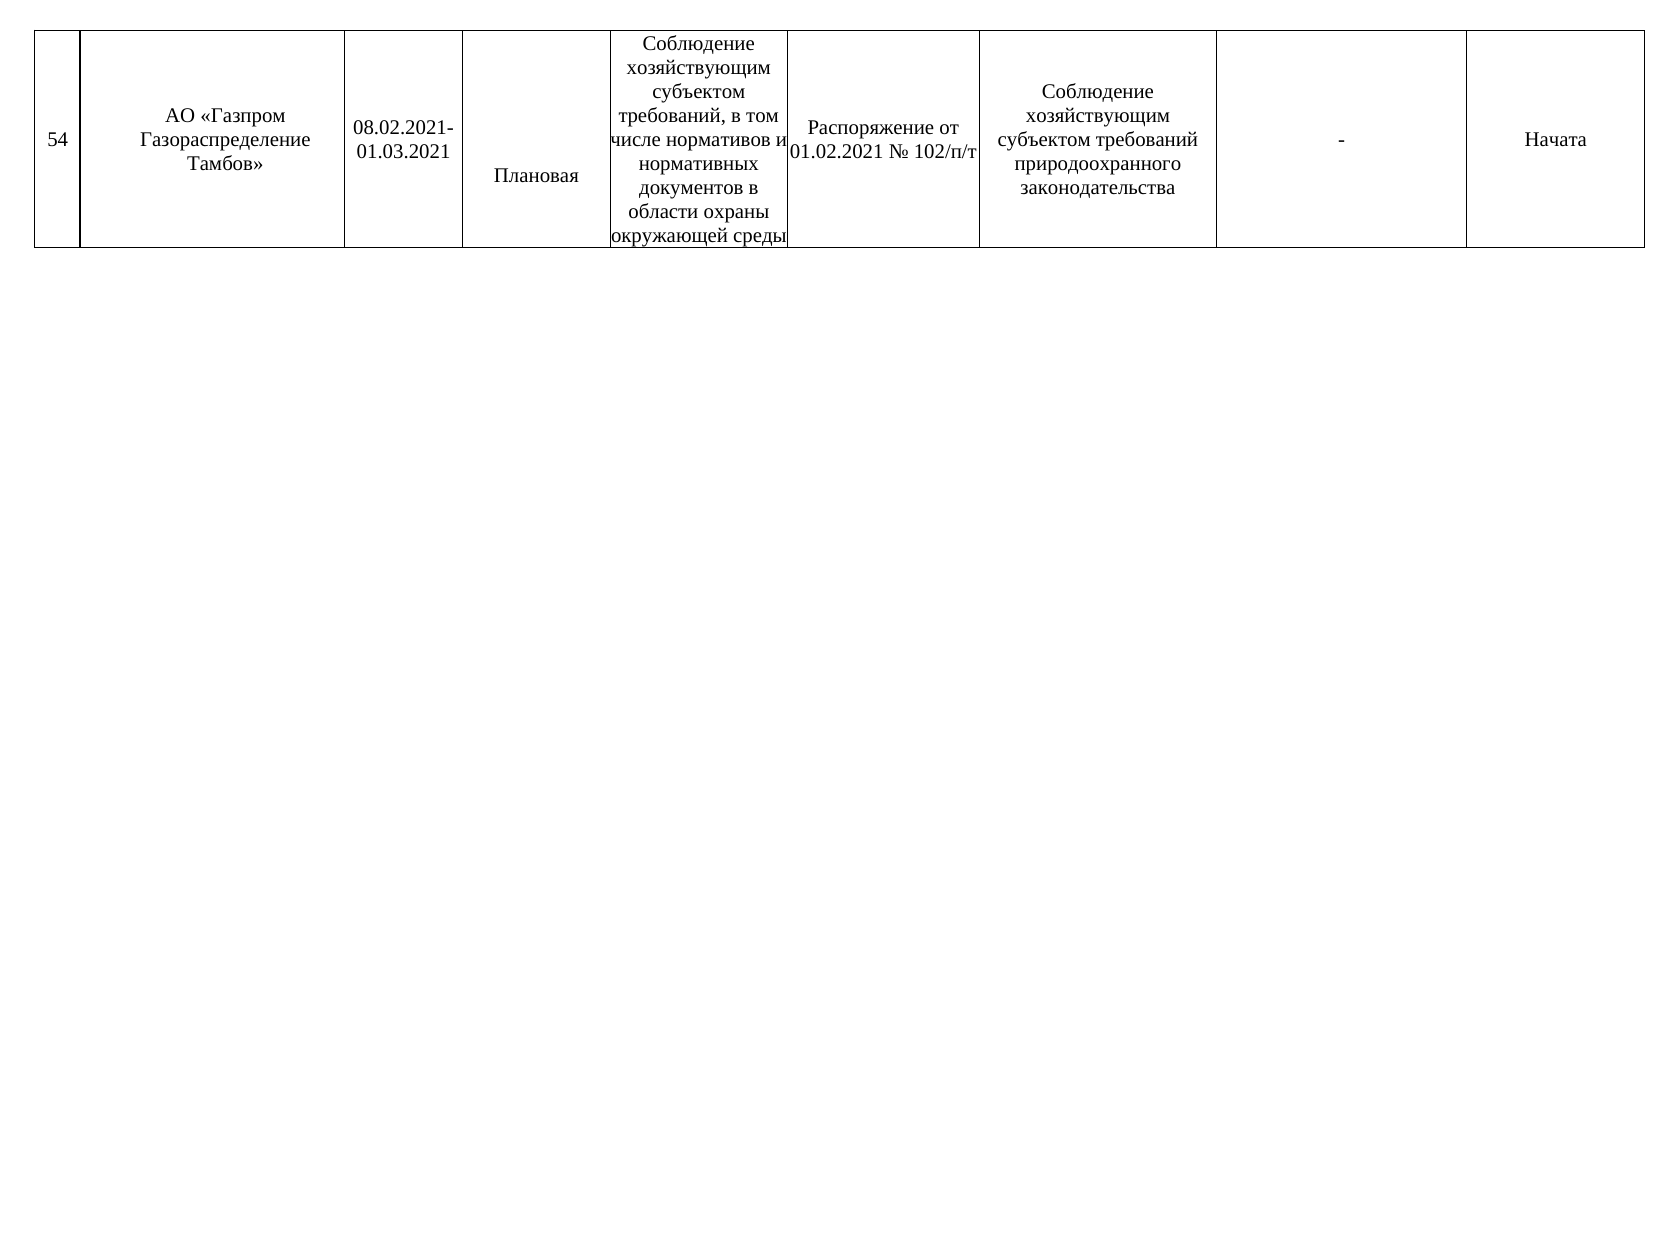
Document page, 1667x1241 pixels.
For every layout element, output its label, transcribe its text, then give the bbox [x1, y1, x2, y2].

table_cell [611, 31, 787, 247]
table_cell - [1217, 31, 1466, 247]
table_cell Начата [1467, 31, 1644, 247]
table_cell Распоряжение от 01.02.2021 № 102/п/т [788, 31, 979, 247]
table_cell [980, 31, 1216, 247]
table_cell Плановая [463, 31, 610, 247]
table_cell АО «Газпром Газораспределение Тамбов» [81, 31, 344, 247]
table_cell 54 [35, 31, 79, 247]
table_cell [345, 31, 462, 247]
